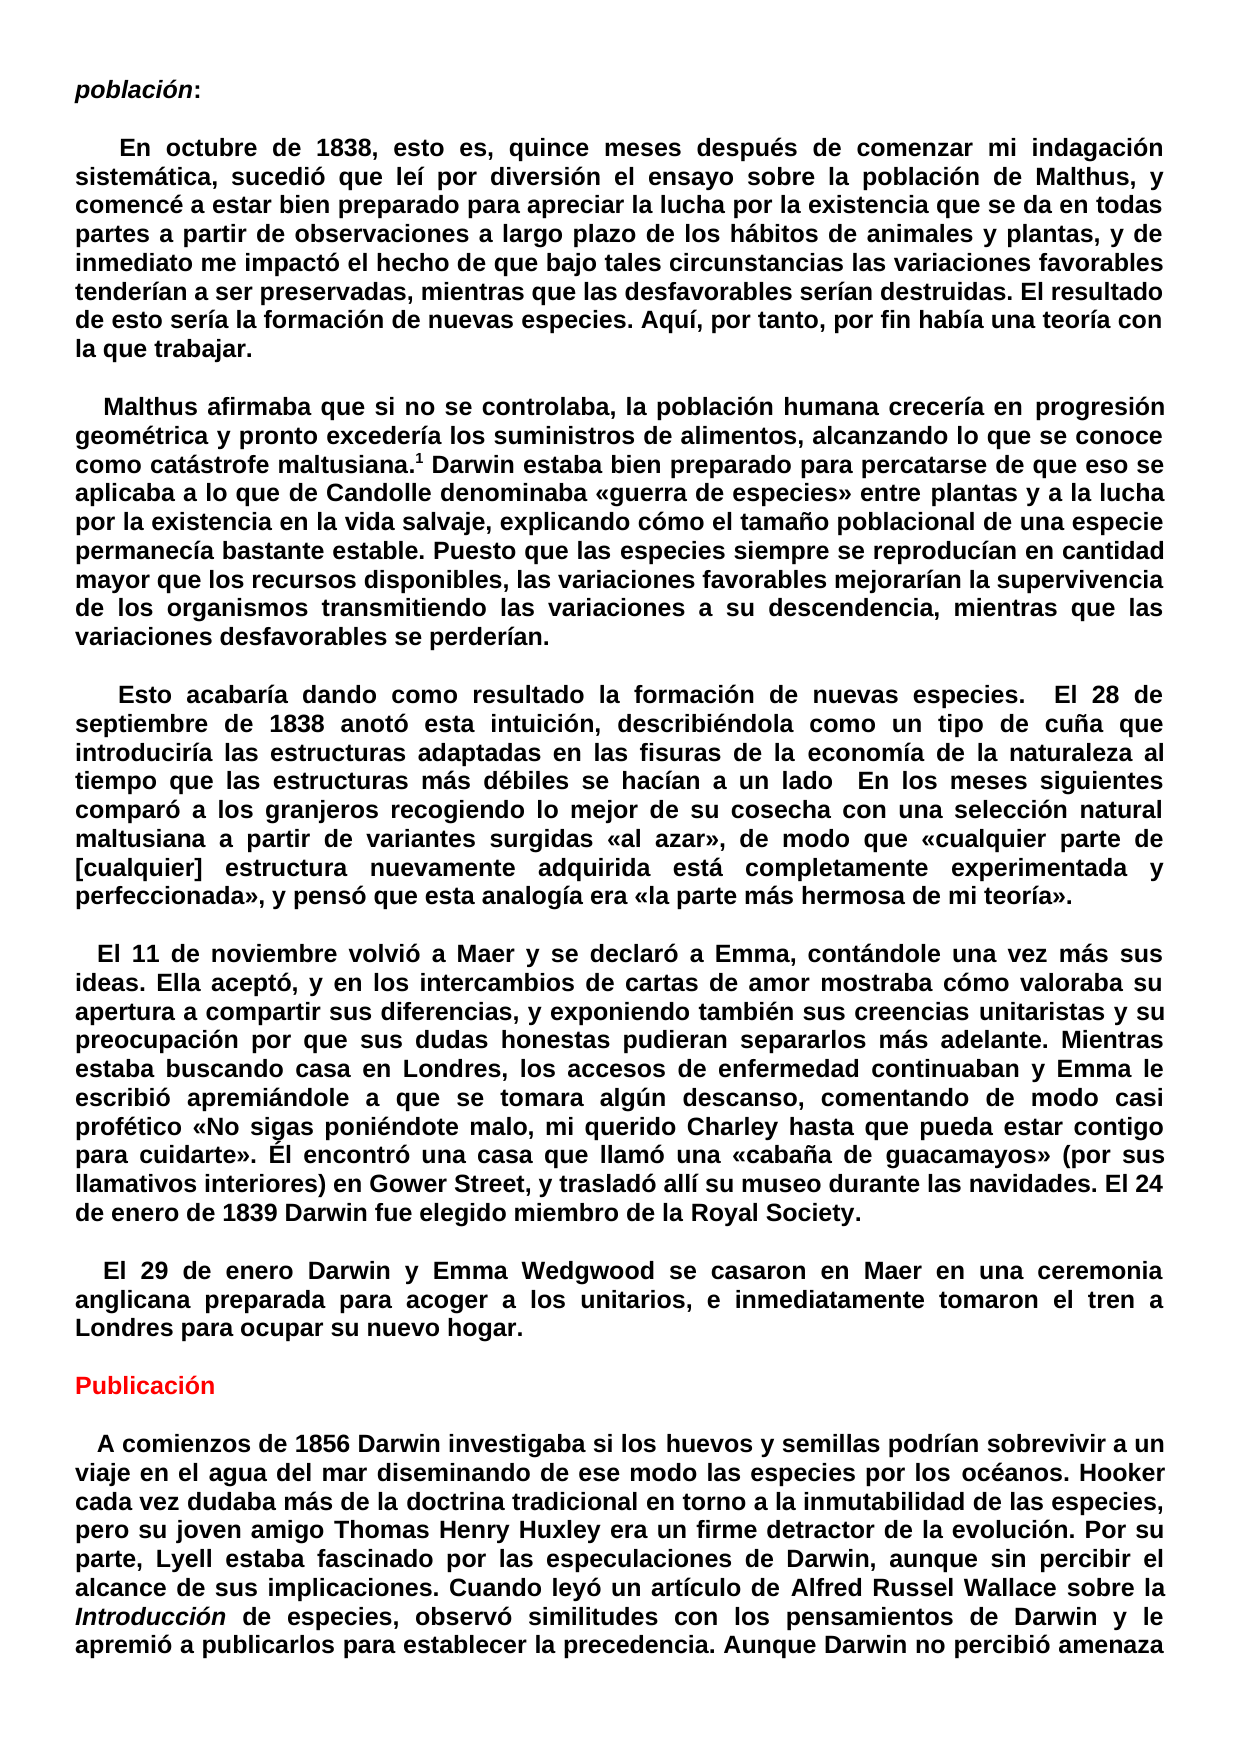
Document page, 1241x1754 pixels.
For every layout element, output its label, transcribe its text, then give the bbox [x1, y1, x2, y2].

text El 29 de enero Darwin y Emma Wedgwood se casaron en Maer en una ceremonia anglicana preparada para acoger a los unitarios, e inmediatamente tomaron el tren a Londres para ocupar su nuevo hogar. [75, 1256, 1165, 1342]
text En octubre de 1838, esto es, quince meses después de comenzar mi indagación sistemática, sucedió que leí por diversión el ensayo sobre la población de Malthus, y comencé a estar bien preparado para apreciar la lucha por la existencia que se da en todas partes a partir de observaciones a largo plazo de los hábitos de animales y plantas, y de inmediato me impactó el hecho de que bajo tales circunstancias las variaciones favorables tenderían a ser preservadas, mientras que las desfavorables serían destruidas. El resultado de esto sería la formación de nuevas especies. Aquí, por tanto, por fin había una teoría con la que trabajar. [75, 133, 1165, 363]
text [75, 75, 1165, 104]
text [75, 1429, 1165, 1659]
subtitle Publicación [75, 1371, 1165, 1400]
text El 11 de noviembre volvió a Maer y se declaró a Emma, contándole una vez más sus ideas. Ella aceptó, y en los intercambios de cartas de amor mostraba cómo valoraba su apertura a compartir sus diferencias, y exponiendo también sus creencias unitaristas y su preocupación por que sus dudas honestas pudieran separarlos más adelante. Mientras estaba buscando casa en Londres, los accesos de enfermedad continuaban y Emma le escribió apremiándole a que se tomara algún descanso, comentando de modo casi profético «No sigas poniéndote malo, mi querido Charley hasta que pueda estar contigo para cuidarte». Él encontró una casa que llamó una «cabaña de guacamayos» (por sus llamativos interiores) en Gower Street, y trasladó allí su museo durante las navidades. El 24 de enero de 1839 Darwin fue elegido miembro de la Royal Society. [75, 939, 1165, 1227]
text Esto acabaría dando como resultado la formación de nuevas especies. El 28 de septiembre de 1838 anotó esta intuición, describiéndola como un tipo de cuña que introduciría las estructuras adaptadas en las fisuras de la economía de la naturaleza al tiempo que las estructuras más débiles se hacían a un lado En los meses siguientes comparó a los granjeros recogiendo lo mejor de su cosecha con una selección natural maltusiana a partir de variantes surgidas «al azar», de modo que «cualquier parte de [cualquier] estructura nuevamente adquirida está completamente experimentada y perfeccionada», y pensó que esta analogía era «la parte más hermosa de mi teoría». [75, 680, 1165, 910]
text Malthus afirmaba que si no se controlaba, la población humana crecería en progresión geométrica y pronto excedería los suministros de alimentos, alcanzando lo que se conoce como catástrofe maltusiana.1 Darwin estaba bien preparado para percatarse de que eso se aplicaba a lo que de Candolle denominaba «guerra de especies» entre plantas y a la lucha por la existencia en la vida salvaje, explicando cómo el tamaño poblacional de una especie permanecía bastante estable. Puesto que las especies siempre se reproducían en cantidad mayor que los recursos disponibles, las variaciones favorables mejorarían la supervivencia de los organismos transmitiendo las variaciones a su descendencia, mientras que las variaciones desfavorables se perderían. [75, 392, 1165, 651]
